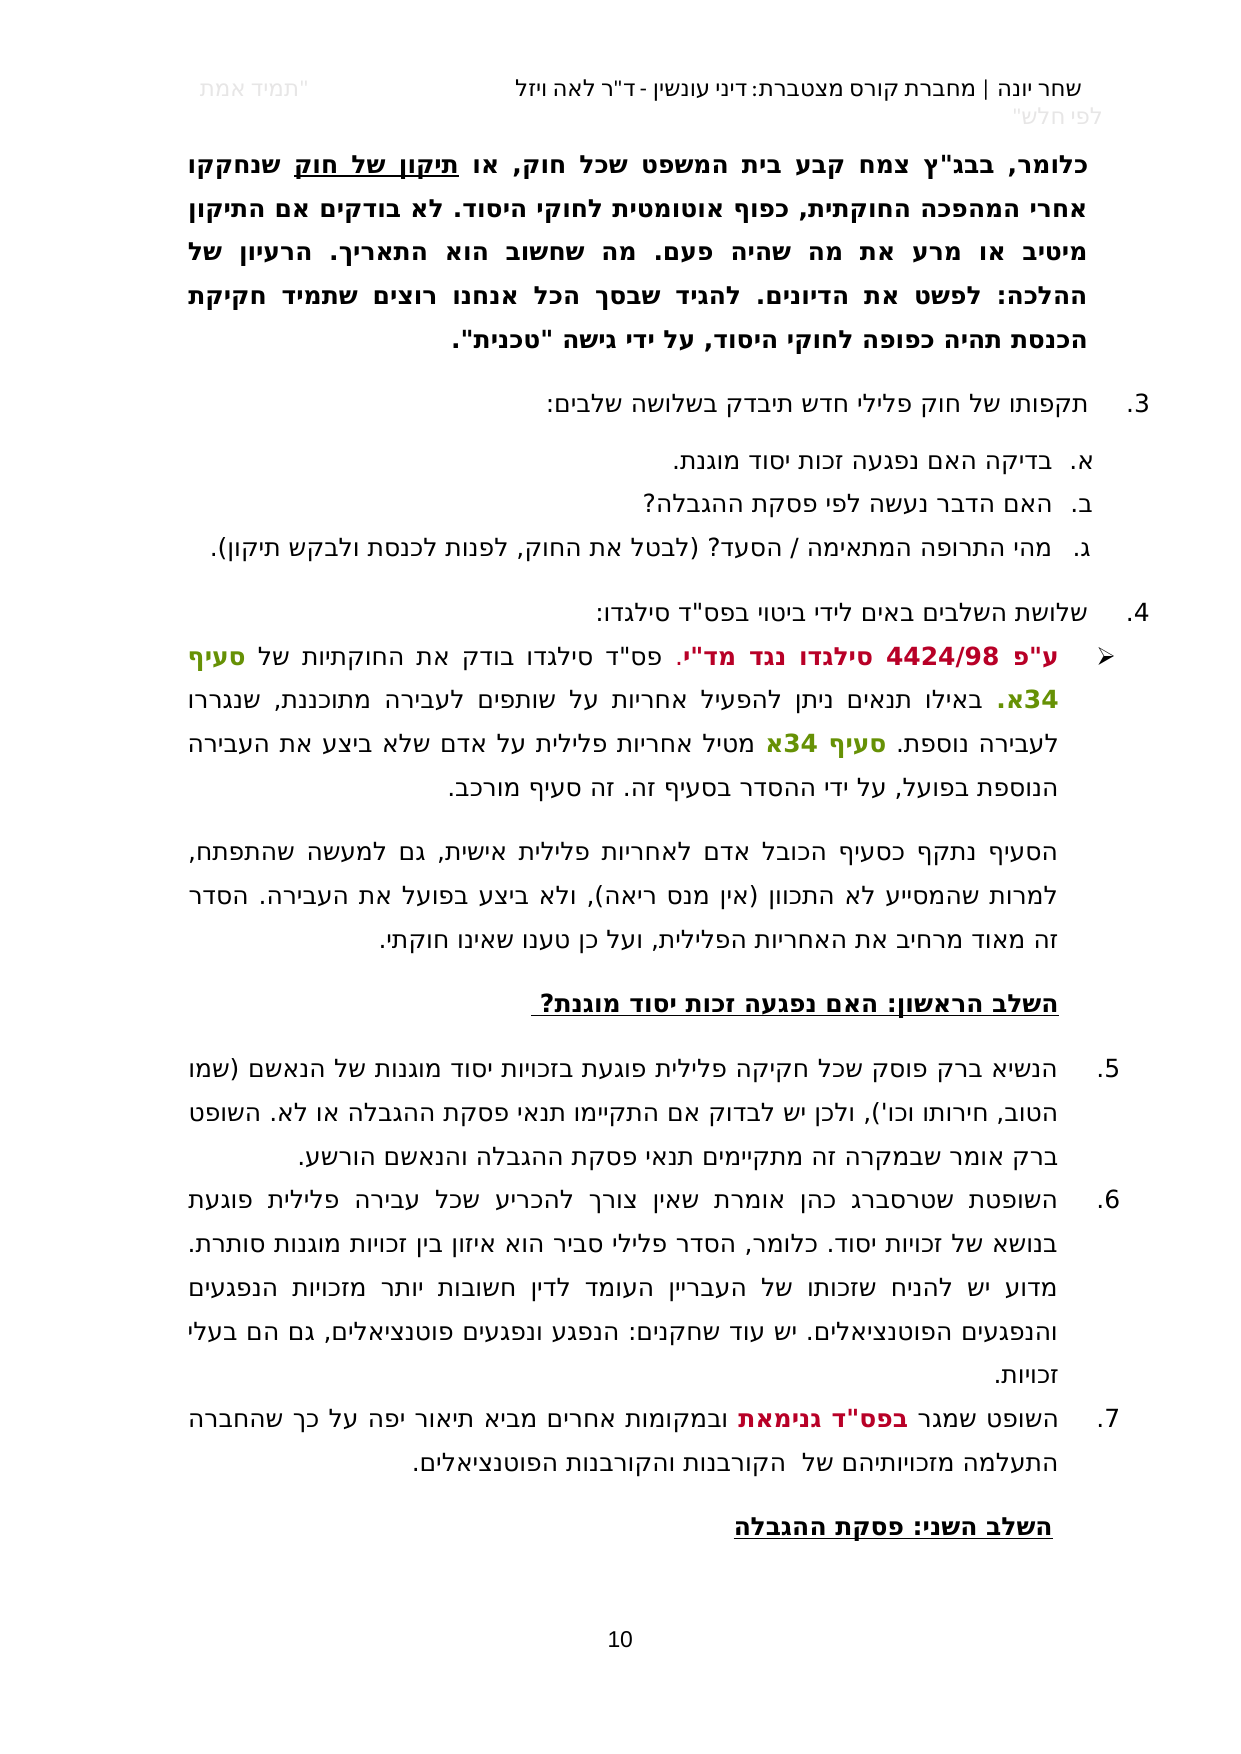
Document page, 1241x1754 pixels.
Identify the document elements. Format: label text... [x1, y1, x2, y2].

list השופטת שטרסברג כהן אומרת שאין צורך להכריע שכל עבירה פלילית פוגעת בנושא של זכויות יסוד. כלומר, הסדר פלילי סביר הוא איזון בין זכויות מוגנות סותרת. מדוע יש להניח שזכותו של העבריין העומד לדין חשובות יותר מזכויות הנפגעים והנפגעים הפוטנציאלים. יש עוד שחקנים: הנפגע ונפגעים פוטנציאלים, גם הם בעלי זכויות. [187, 1185, 1096, 1389]
list תקפותו של חוק פלילי חדש תיבדק בשלושה שלבים: [187, 389, 1126, 419]
text השלב הראשון: האם נפגעה זכות יסוד מוגנת? [187, 989, 1059, 1019]
list ע"פ 4424/98 סילגדו נגד מד"י. פס"ד סילגדו בודק את החוקתיות של סעיף 34א. באילו תנאים ניתן להפעיל אחריות על שותפים לעבירה מתוכננת, שנגררו לעבירה נוספת. סעיף 34א מטיל אחריות פלילית על אדם שלא ביצע את העבירה הנוספת בפועל, על ידי ההסדר בסעיף זה. זה סעיף מורכב. [187, 642, 1096, 802]
list מהי התרופה המתאימה / הסעד? (לבטל את החוק, לפנות לכנסת ולבקש תיקון). [187, 533, 1081, 562]
text כלומר, בבג"ץ צמח קבע בית המשפט שכל חוק, או תיקון של חוק שנחקקו אחרי המהפכה החוקתית, כפוף אוטומטית לחוקי היסוד. לא בודקים אם התיקון מיטיב או מרע את מה שהיה פעם. מה שחשוב הוא התאריך. הרעיון של ההלכה: לפשט את הדיונים. להגיד שבסך הכל אנחנו רוצים שתמיד חקיקת הכנסת תהיה כפופה לחוקי היסוד, על ידי גישה "טכנית". [187, 150, 1088, 354]
list האם הדבר נעשה לפי פסקת ההגבלה? [187, 489, 1081, 519]
list הנשיא ברק פוסק שכל חקיקה פלילית פוגעת בזכויות יסוד מוגנות של הנאשם (שמו הטוב, חירותו וכו'), ולכן יש לבדוק אם התקיימו תנאי פסקת ההגבלה או לא. השופט ברק אומר שבמקרה זה מתקיימים תנאי פסקת ההגבלה והנאשם הורשע. [187, 1054, 1096, 1171]
list השופט שמגר בפס"ד גנימאת ובמקומות אחרים מביא תיאור יפה על כך שהחברה התעלמה מזכויותיהם של הקורבנות והקורבנות הפוטנציאלים. [187, 1404, 1096, 1477]
text השלב השני: פסקת ההגבלה [187, 1512, 1053, 1542]
text הסעיף נתקף כסעיף הכובל אדם לאחריות פלילית אישית, גם למעשה שהתפתח, למרות שהמסייע לא התכוון (אין מנס ריאה), ולא ביצע בפועל את העבירה. הסדר זה מאוד מרחיב את האחריות הפלילית, ועל כן טענו שאינו חוקתי. [187, 837, 1059, 954]
list שלושת השלבים באים לידי ביטוי בפס"ד סילגדו: [187, 598, 1126, 627]
list בדיקה האם נפגעה זכות יסוד מוגנת. [187, 446, 1081, 475]
